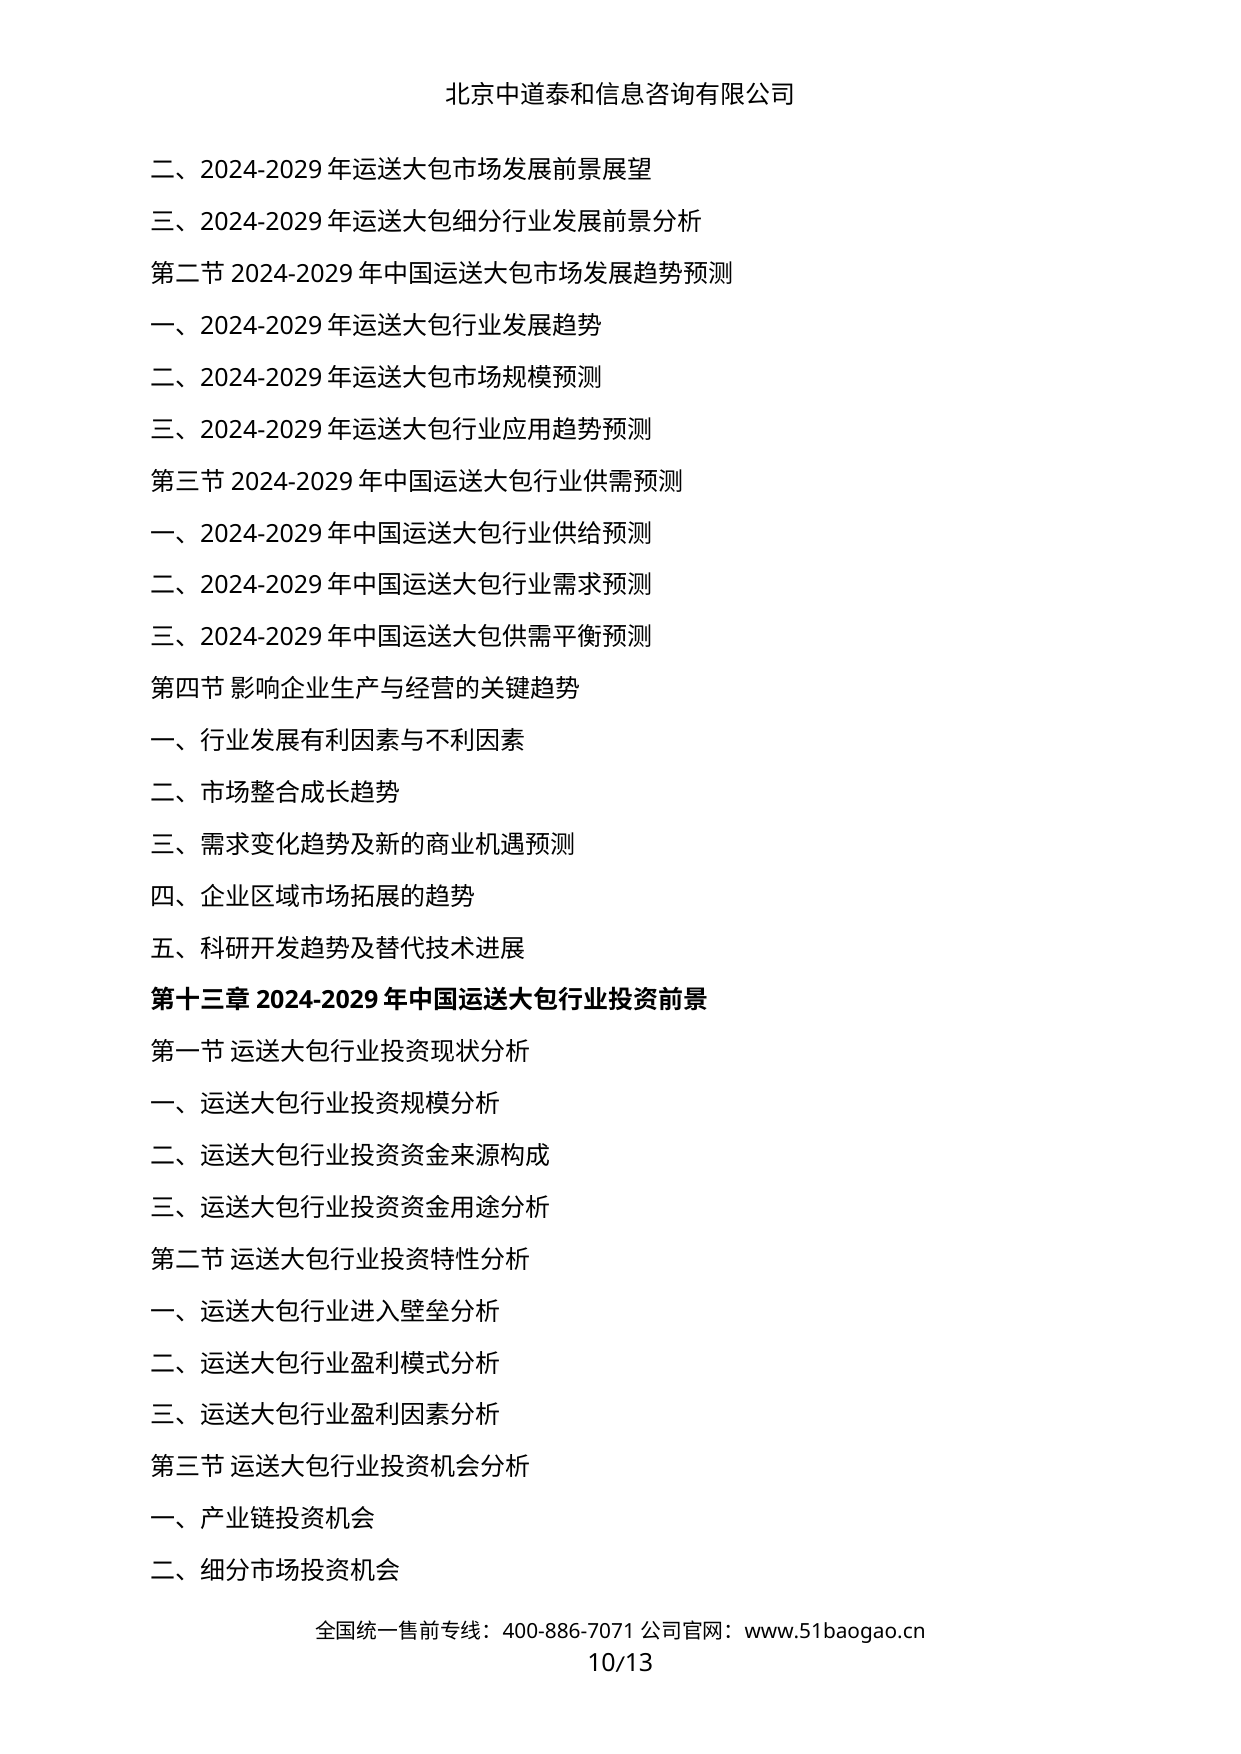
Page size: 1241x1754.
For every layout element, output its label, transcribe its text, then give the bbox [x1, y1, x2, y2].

text 二、运送大包行业投资资金来源构成 [150, 1136, 1090, 1172]
text 二、细分市场投资机会 [150, 1551, 1090, 1587]
text 三、运送大包行业投资资金用途分析 [150, 1187, 1090, 1224]
text 第十三章 2024-2029年中国运送大包行业投资前景 [150, 980, 1090, 1016]
text 第四节 影响企业生产与经营的关键趋势 [150, 669, 1090, 705]
text 二、2024-2029年中国运送大包行业需求预测 [150, 565, 1090, 601]
text 一、2024-2029年中国运送大包行业供给预测 [150, 513, 1090, 549]
text 三、2024-2029年中国运送大包供需平衡预测 [150, 617, 1090, 653]
text 三、2024-2029年运送大包细分行业发展前景分析 [150, 202, 1090, 238]
text 二、运送大包行业盈利模式分析 [150, 1343, 1090, 1379]
text 第三节 运送大包行业投资机会分析 [150, 1447, 1090, 1483]
text 五、科研开发趋势及替代技术进展 [150, 928, 1090, 964]
text 三、需求变化趋势及新的商业机遇预测 [150, 824, 1090, 861]
text 一、运送大包行业进入壁垒分析 [150, 1291, 1090, 1327]
text 第一节 运送大包行业投资现状分析 [150, 1032, 1090, 1068]
text 一、产业链投资机会 [150, 1499, 1090, 1535]
text 第二节 运送大包行业投资特性分析 [150, 1239, 1090, 1276]
text 二、2024-2029年运送大包市场发展前景展望 [150, 150, 1090, 186]
text 第三节 2024-2029年中国运送大包行业供需预测 [150, 461, 1090, 497]
text 一、运送大包行业投资规模分析 [150, 1084, 1090, 1120]
text 四、企业区域市场拓展的趋势 [150, 876, 1090, 912]
text 三、2024-2029年运送大包行业应用趋势预测 [150, 409, 1090, 446]
text 二、市场整合成长趋势 [150, 772, 1090, 809]
text 第二节 2024-2029年中国运送大包市场发展趋势预测 [150, 254, 1090, 290]
text 一、2024-2029年运送大包行业发展趋势 [150, 306, 1090, 342]
text 三、运送大包行业盈利因素分析 [150, 1395, 1090, 1431]
text 二、2024-2029年运送大包市场规模预测 [150, 357, 1090, 394]
text 一、行业发展有利因素与不利因素 [150, 721, 1090, 757]
